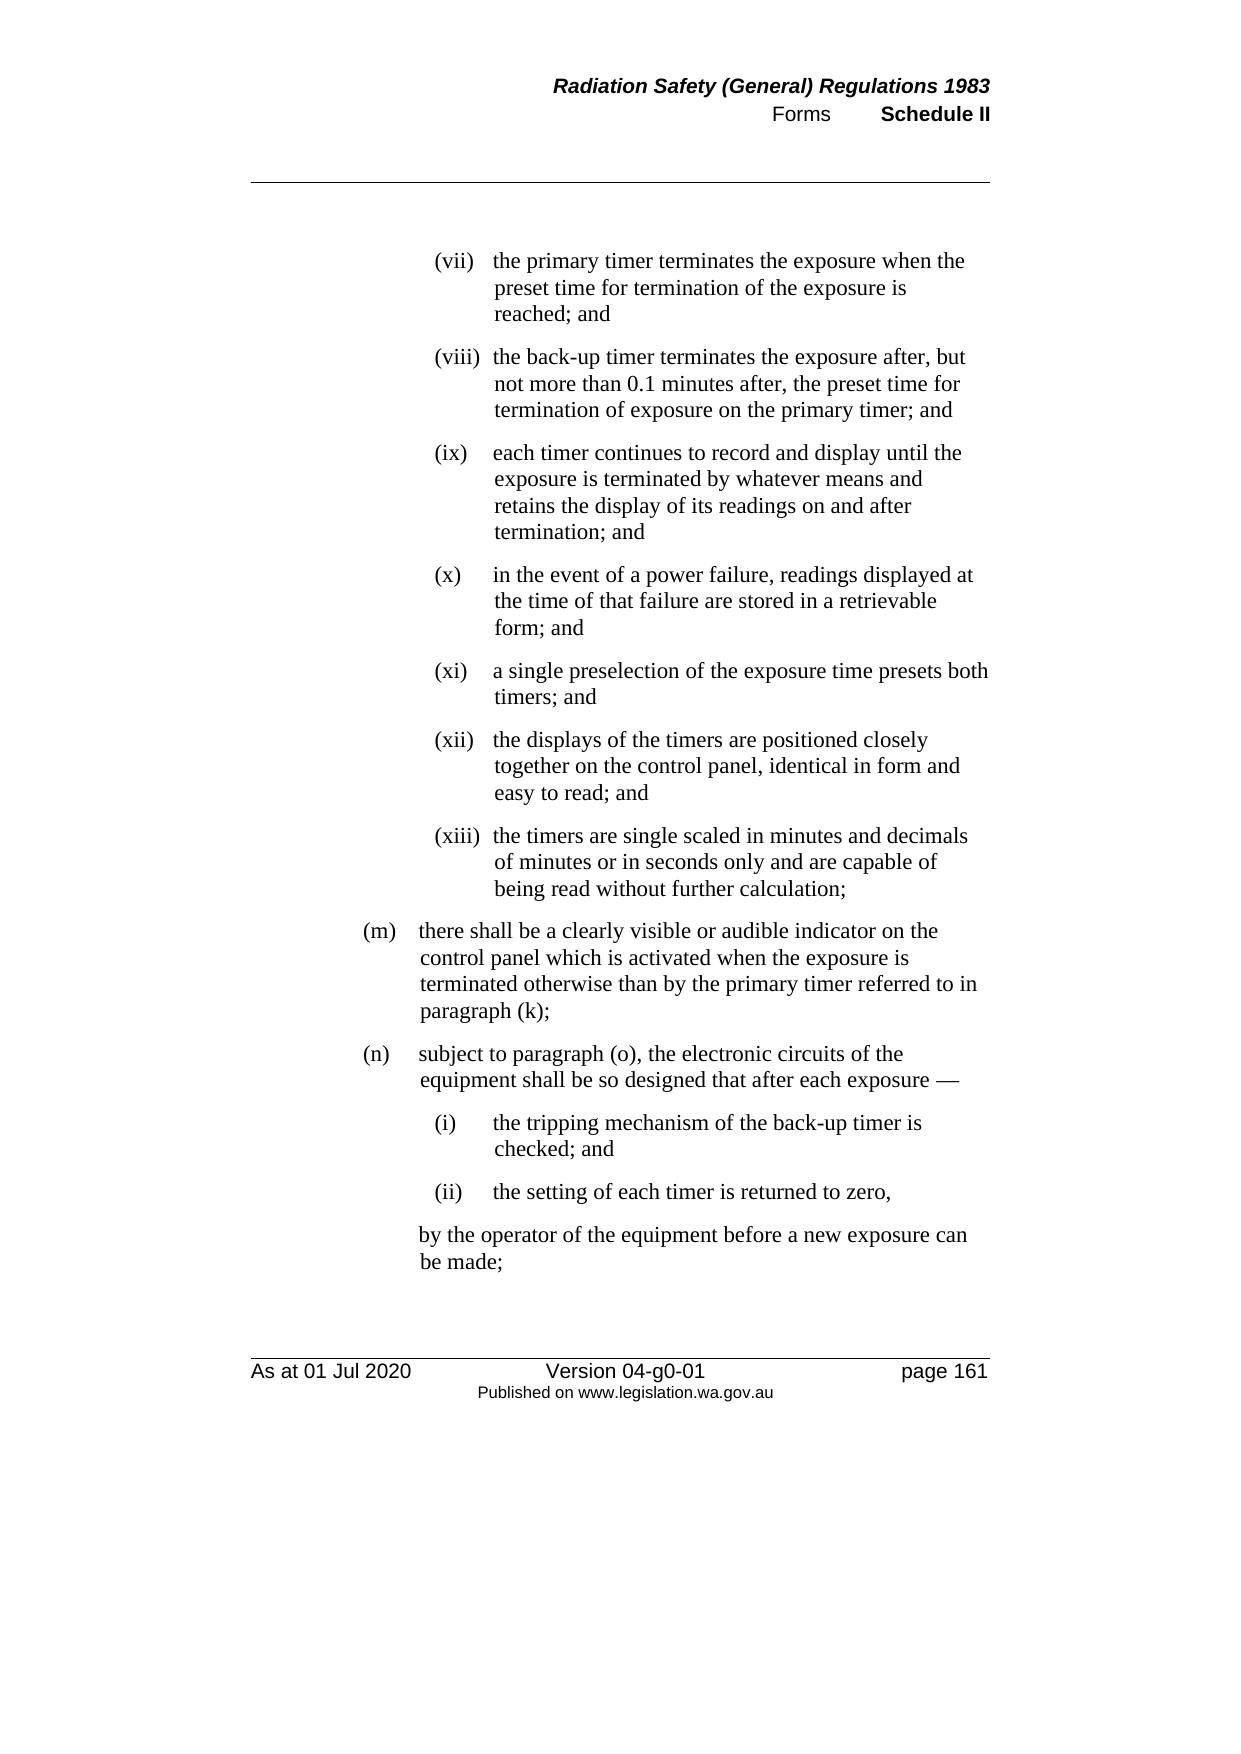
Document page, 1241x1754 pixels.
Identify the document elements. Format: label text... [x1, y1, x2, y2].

text (viii) the back-up timer terminates the exposure after, but not more than 0.1 minutes after, the preset time for termination of exposure on the primary timer; and [251, 343, 990, 422]
text (ii) the setting of each timer is returned to zero, [251, 1178, 990, 1205]
text (xii) the displays of the timers are positioned closely together on the control panel, identical in form and easy to read; and [251, 726, 990, 805]
text (ix) each timer continues to record and display until the exposure is terminated by whatever means and retains the display of its readings on and after termination; and [251, 439, 990, 544]
text (xi) a single preselection of the exposure time presets both timers; and [251, 657, 990, 709]
text (i) the tripping mechanism of the back-up timer is checked; and [251, 1109, 990, 1162]
text by the operator of the equipment before a new exposure can be made; [251, 1221, 990, 1274]
text (m) there shall be a clearly visible or audible indicator on the control panel which is activated when the exposure is terminated otherwise than by the primary timer referred to in paragraph (k); [251, 918, 990, 1023]
text (xiii) the timers are single scaled in minutes and decimals of minutes or in seconds only and are capable of being read without further calculation; [251, 822, 990, 901]
text (vii) the primary timer terminates the exposure when the preset time for termination of the exposure is reached; and [251, 247, 990, 327]
text (x) in the event of a power failure, readings displayed at the time of that failure are stored in a retrievable form; and [251, 561, 990, 640]
text (n) subject to paragraph (o), the electronic circuits of the equipment shall be so designed that after each exposure — [251, 1040, 990, 1092]
